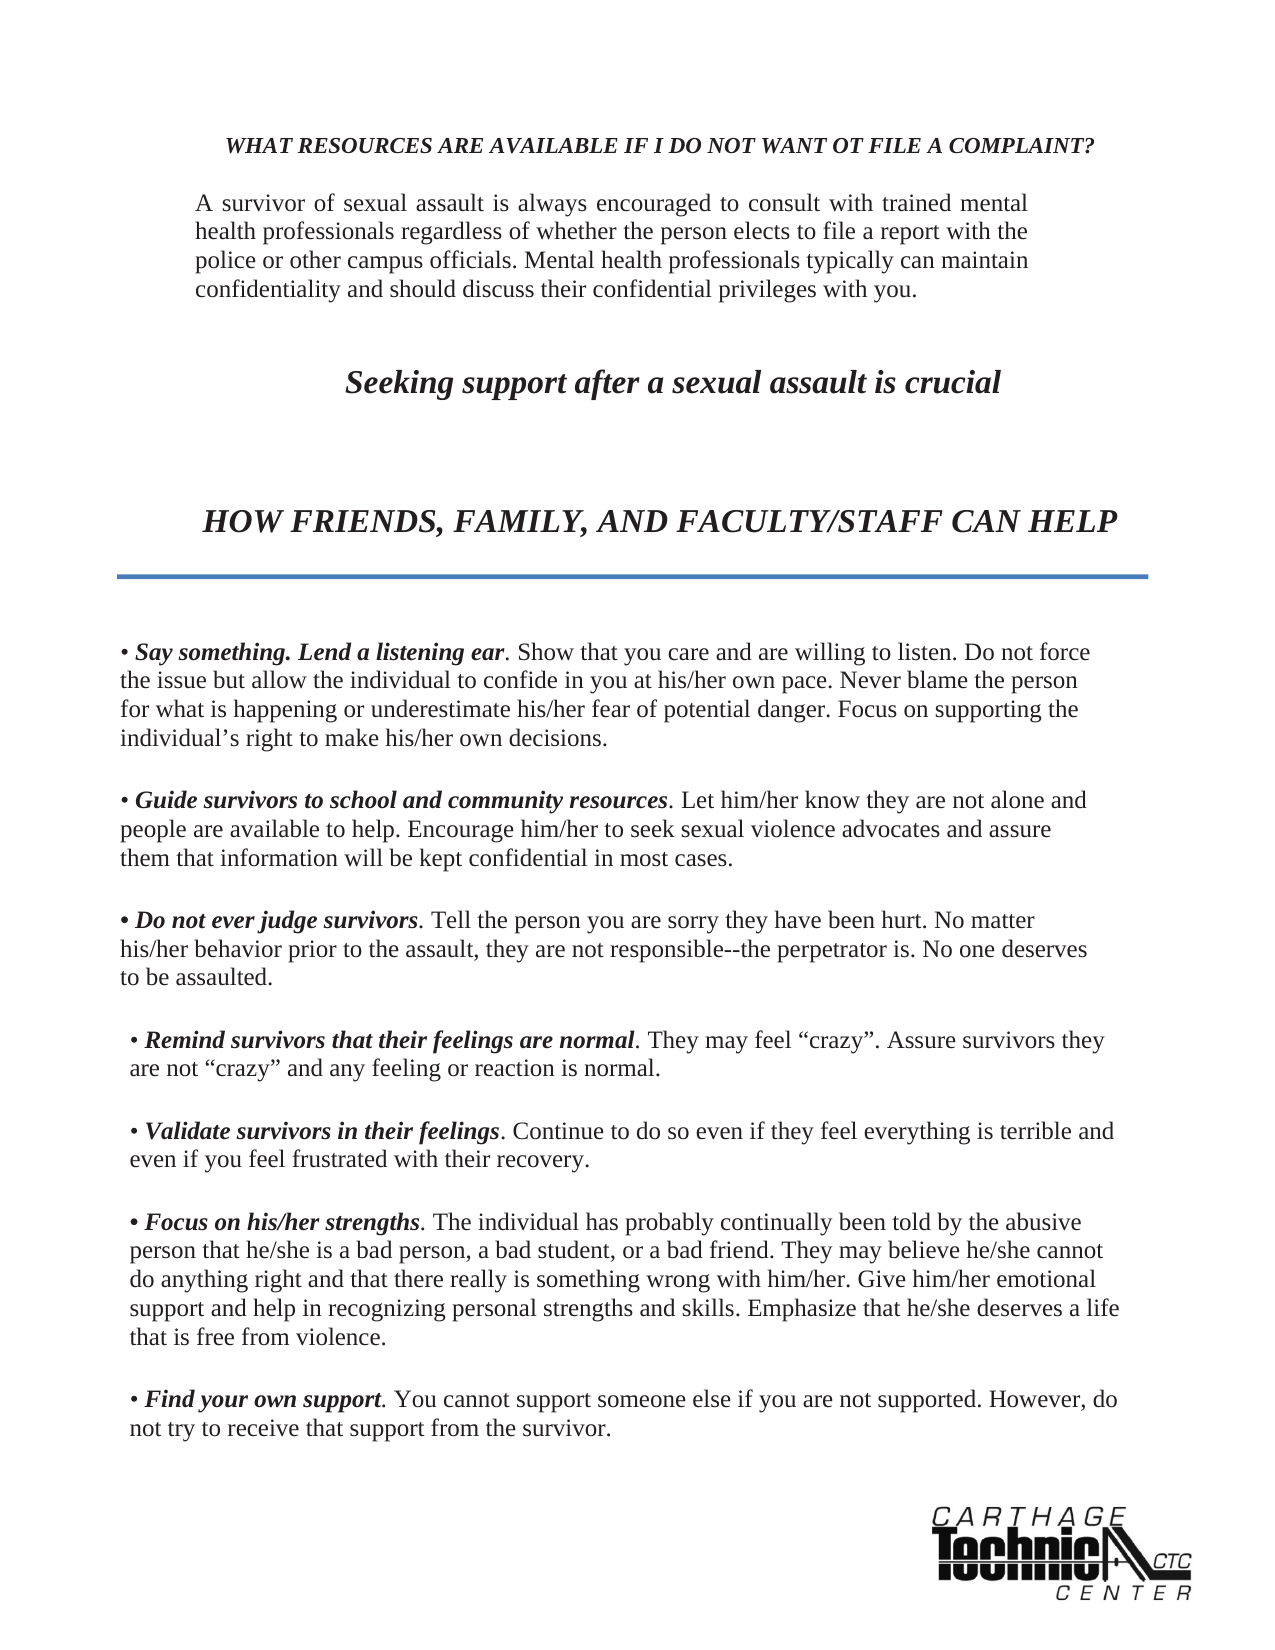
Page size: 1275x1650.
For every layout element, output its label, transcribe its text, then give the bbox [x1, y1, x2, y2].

text Seeking support after a sexual assault is crucial [270, 362, 1029, 401]
text • Focus on his/her strengths. The individual has probably continually been told by the abusive person that he/she is a bad person, a bad student, or a bad friend. They may believe he/she cannot do anything right and that there really is something wrong with him/her. Give him/her emotional support and help in recognizing personal strengths and skills. Emphasize that he/she deserves a life that is free from violence. [129, 1207, 1123, 1351]
picture [921, 1492, 1200, 1612]
text HOW FRIENDS, FAMILY, AND FACULTY/STAFF CAN HELP [120, 501, 1200, 540]
text • Do not ever judge survivors. Tell the person you are sorry they have been hurt. No matter his/her behavior prior to the assault, they are not responsible--the perpetrator is. No one deserves to be assaulted. [120, 905, 1104, 991]
text • Say something. Lend a listening ear. Show that you care and are willing to listen. Do not force the issue but allow the individual to confide in you at his/her own pace. Never blame the person for what is happening or underestimate his/her fear of potential danger. Focus on supporting the individual’s right to make his/her own decisions. [120, 637, 1104, 752]
text A survivor of sexual assault is always encouraged to consult with trained mental health professionals regardless of whether the person elects to file a report with the police or other campus officials. Mental health professionals typically can maintain confidentiality and should discuss their confidential privileges with you. [195, 188, 1029, 303]
text • Guide survivors to school and community resources. Let him/her know they are not alone and people are available to help. Encourage him/her to seek sexual violence advocates and assure them that information will be kept confidential in most cases. [120, 785, 1104, 871]
text • Remind survivors that their feelings are normal. They may feel “crazy”. Assure survivors they are not “crazy” and any feeling or reaction is normal. [129, 1025, 1123, 1082]
text WHAT RESOURCES ARE AVAILABLE IF I DO NOT WANT OT FILE A COMPLAINT? [120, 132, 1200, 159]
text • Validate survivors in their feelings. Continue to do so even if they feel everything is terrible and even if you feel frustrated with their recovery. [129, 1116, 1123, 1173]
text • Find your own support. You cannot support someone else if you are not supported. However, do not try to receive that support from the survivor. [129, 1384, 1123, 1442]
